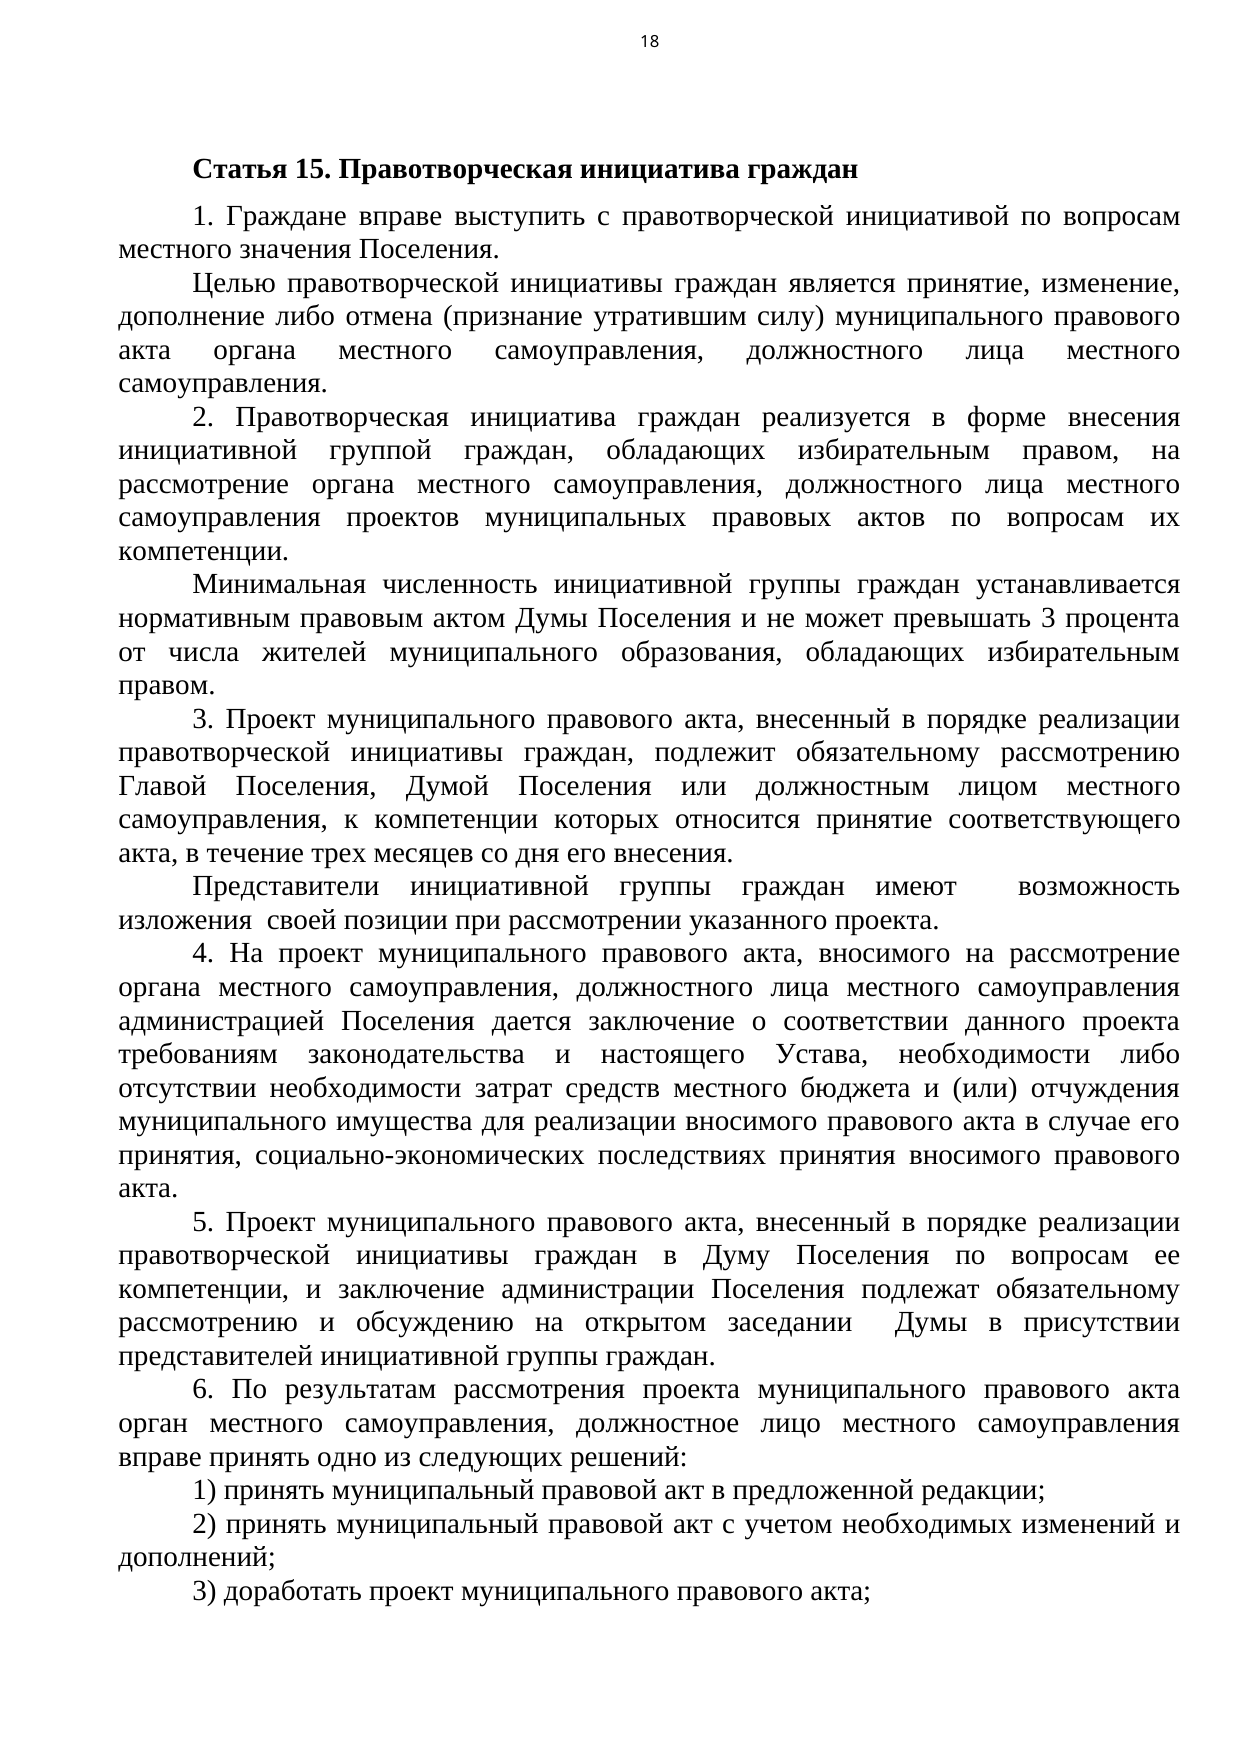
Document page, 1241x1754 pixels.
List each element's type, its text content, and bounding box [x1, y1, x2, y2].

text Целью правотворческой инициативы граждан является принятие, изменение, дополнение либо отмена (признание утратившим силу) муниципального правового акта органа местного самоуправления, должностного лица местного самоуправления. [118, 265, 1181, 399]
text Минимальная численность инициативной группы граждан устанавливается нормативным правовым актом Думы Поселения и не может превышать 3 процента от числа жителей муниципального образования, обладающих избирательным правом. [118, 567, 1181, 701]
text 3. Проект муниципального правового акта, внесенный в порядке реализации правотворческой инициативы граждан, подлежит обязательному рассмотрению Главой Поселения, Думой Поселения или должностным лицом местного самоуправления, к компетенции которых относится принятие соответствующего акта, в течение трех месяцев со дня его внесения. [118, 701, 1181, 868]
text 4. На проект муниципального правового акта, вносимого на рассмотрение органа местного самоуправления, должностного лица местного самоуправления администрацией Поселения дается заключение о соответствии данного проекта требованиям законодательства и настоящего Устава, необходимости либо отсутствии необходимости затрат средств местного бюджета и (или) отчуждения муниципального имущества для реализации вносимого правового акта в случае его принятия, социально-экономических последствиях принятия вносимого правового акта. [118, 936, 1181, 1204]
text 1) принять муниципальный правовой акт в предложенной редакции; [118, 1472, 1181, 1506]
text 6. По результатам рассмотрения проекта муниципального правового акта орган местного самоуправления, должностное лицо местного самоуправления вправе принять одно из следующих решений: [118, 1372, 1181, 1472]
text 2. Правотворческая инициатива граждан реализуется в форме внесения инициативной группой граждан, обладающих избирательным правом, на рассмотрение органа местного самоуправления, должностного лица местного самоуправления проектов муниципальных правовых актов по вопросам их компетенции. [118, 399, 1181, 567]
text 3) доработать проект муниципального правового акта; [118, 1573, 1181, 1606]
text 2) принять муниципальный правовой акт с учетом необходимых изменений и дополнений; [118, 1506, 1181, 1573]
text 1. Граждане вправе выступить с правотворческой инициативой по вопросам местного значения Поселения. [118, 198, 1181, 265]
text Статья 15. Правотворческая инициатива граждан [118, 152, 1181, 185]
text 5. Проект муниципального правового акта, внесенный в порядке реализации правотворческой инициативы граждан в Думу Поселения по вопросам ее компетенции, и заключение администрации Поселения подлежат обязательному рассмотрению и обсуждению на открытом заседании Думы в присутствии представителей инициативной группы граждан. [118, 1204, 1181, 1372]
text Представители инициативной группы граждан имеют возможность изложения своей позиции при рассмотрении указанного проекта. [118, 868, 1181, 936]
